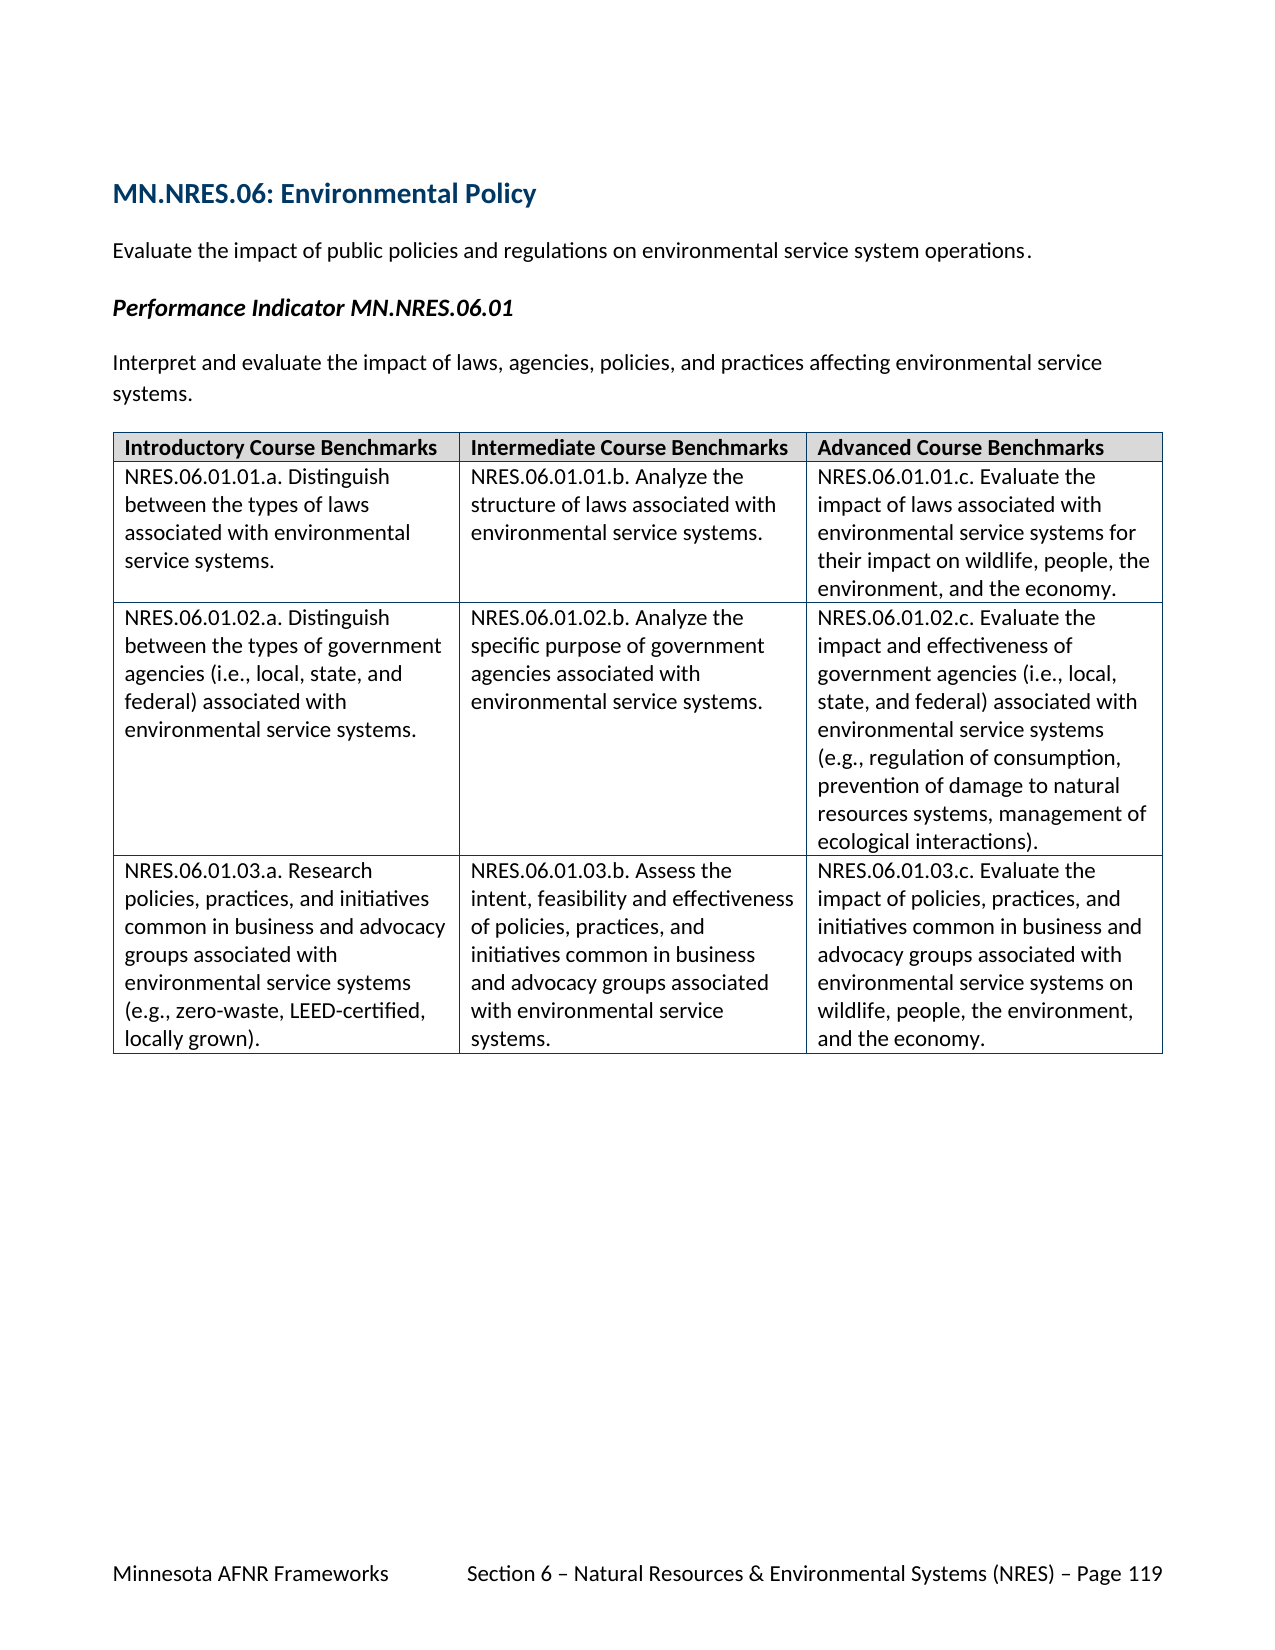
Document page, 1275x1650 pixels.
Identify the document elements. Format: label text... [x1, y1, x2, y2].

table_header Intermediate Course Benchmarks [460, 433, 806, 461]
table_header Introductory Course Benchmarks [114, 433, 459, 461]
subtitle Performance Indicator MN.NRES.06.01 [112, 293, 1162, 323]
text Evaluate the impact of public policies and regulations on environmental service system operations. [112, 236, 1162, 264]
subtitle MN.NRES.06: Environmental Policy [112, 175, 1162, 211]
table_cell NRES.06.01.03.b. Assess the intent, feasibility and effectiveness of policies, practices, and initiatives common in business and advocacy groups associated with environmental service systems. [460, 856, 806, 1052]
table_cell NRES.06.01.01.c. Evaluate the impact of laws associated with environmental service systems for their impact on wildlife, people, the environment, and the economy. [807, 462, 1162, 602]
table_cell NRES.06.01.01.a. Distinguish between the types of laws associated with environmental service systems. [114, 462, 459, 602]
table_cell NRES.06.01.02.c. Evaluate the impact and effectiveness of government agencies (i.e., local, state, and federal) associated with environmental service systems (e.g., regulation of consumption, prevention of damage to natural resources systems, management of ecological interactions). [807, 603, 1162, 855]
table_cell NRES.06.01.03.a. Research policies, practices, and initiatives common in business and advocacy groups associated with environmental service systems (e.g., zero-waste, LEED-certified, locally grown). [114, 856, 459, 1052]
table_cell NRES.06.01.01.b. Analyze the structure of laws associated with environmental service systems. [460, 462, 806, 602]
table_cell NRES.06.01.02.a. Distinguish between the types of government agencies (i.e., local, state, and federal) associated with environmental service systems. [114, 603, 459, 855]
table_cell NRES.06.01.02.b. Analyze the specific purpose of government agencies associated with environmental service systems. [460, 603, 806, 855]
table_cell NRES.06.01.03.c. Evaluate the impact of policies, practices, and initiatives common in business and advocacy groups associated with environmental service systems on wildlife, people, the environment, and the economy. [807, 856, 1162, 1052]
table_header Advanced Course Benchmarks [807, 433, 1162, 461]
text Interpret and evaluate the impact of laws, agencies, policies, and practices affecting environmental service systems. [112, 348, 1162, 407]
